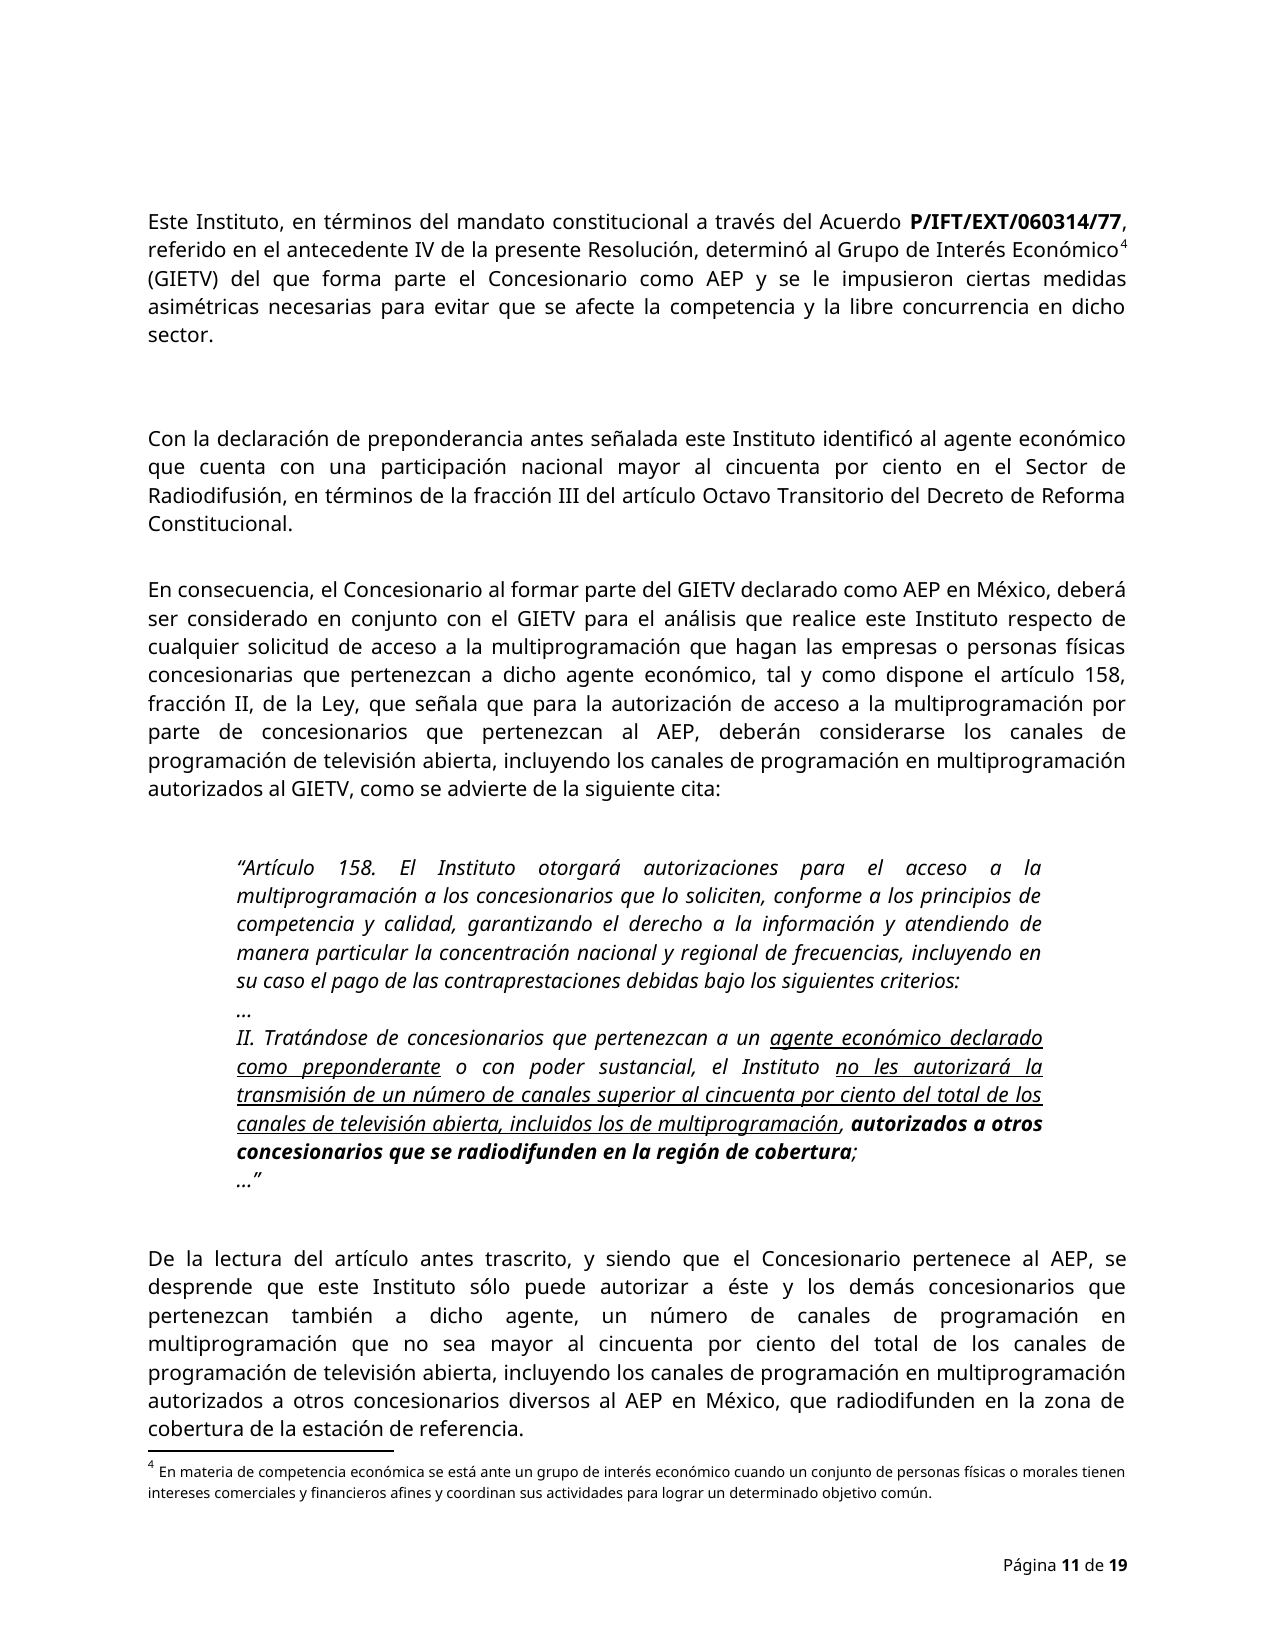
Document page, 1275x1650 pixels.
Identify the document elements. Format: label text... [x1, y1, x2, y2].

text En consecuencia, el Concesionario al formar parte del GIETV declarado como AEP en México, deberá ser considerado en conjunto con el GIETV para el análisis que realice este Instituto respecto de cualquier solicitud de acceso a la multiprogramación que hagan las empresas o personas físicas concesionarias que pertenezcan a dicho agente económico, tal y como dispone el artículo 158, fracción II, de la Ley, que señala que para la autorización de acceso a la multiprogramación por parte de concesionarios que pertenezcan al AEP, deberán considerarse los canales de programación de televisión abierta, incluyendo los canales de programación en multiprogramación autorizados al GIETV, como se advierte de la siguiente cita: [148, 575, 1127, 803]
text “Artículo 158. El Instituto otorgará autorizaciones para el acceso a la multiprogramación a los concesionarios que lo soliciten, conforme a los principios de competencia y calidad, garantizando el derecho a la información y atendiendo de manera particular la concentración nacional y regional de frecuencias, incluyendo en su caso el pago de las contraprestaciones debidas bajo los siguientes criterios: [236, 853, 1045, 995]
text …” [236, 1166, 1045, 1194]
text Este Instituto, en términos del mandato constitucional a través del Acuerdo P/IFT/EXT/060314/77, referido en el antecedente IV de la presente Resolución, determinó al Grupo de Interés Económico (GIETV) del que forma parte el Concesionario como AEP y se le impusieron ciertas medidas asimétricas necesarias para evitar que se afecte la competencia y la libre concurrencia en dicho sector. [148, 207, 1127, 349]
text II. Tratándose de concesionarios que pertenezcan a un agente económico declarado como preponderante o con poder sustancial, el Instituto no les autorizará la transmisión de un número de canales superior al cincuenta por ciento del total de los canales de televisión abierta, incluidos los de multiprogramación, autorizados a otros concesionarios que se radiodifunden en la región de cobertura; [236, 1023, 1045, 1166]
text De la lectura del artículo antes trascrito, y siendo que el Concesionario pertenece al AEP, se desprende que este Instituto sólo puede autorizar a éste y los demás concesionarios que pertenezcan también a dicho agente, un número de canales de programación en multiprogramación que no sea mayor al cincuenta por ciento del total de los canales de programación de televisión abierta, incluyendo los canales de programación en multiprogramación autorizados a otros concesionarios diversos al AEP en México, que radiodifunden en la zona de cobertura de la estación de referencia. [148, 1244, 1127, 1443]
text Con la declaración de preponderancia antes señalada este Instituto identificó al agente económico que cuenta con una participación nacional mayor al cincuenta por ciento en el Sector de Radiodifusión, en términos de la fracción III del artículo Octavo Transitorio del Decreto de Reforma Constitucional. [148, 424, 1127, 538]
text … [236, 995, 1045, 1023]
